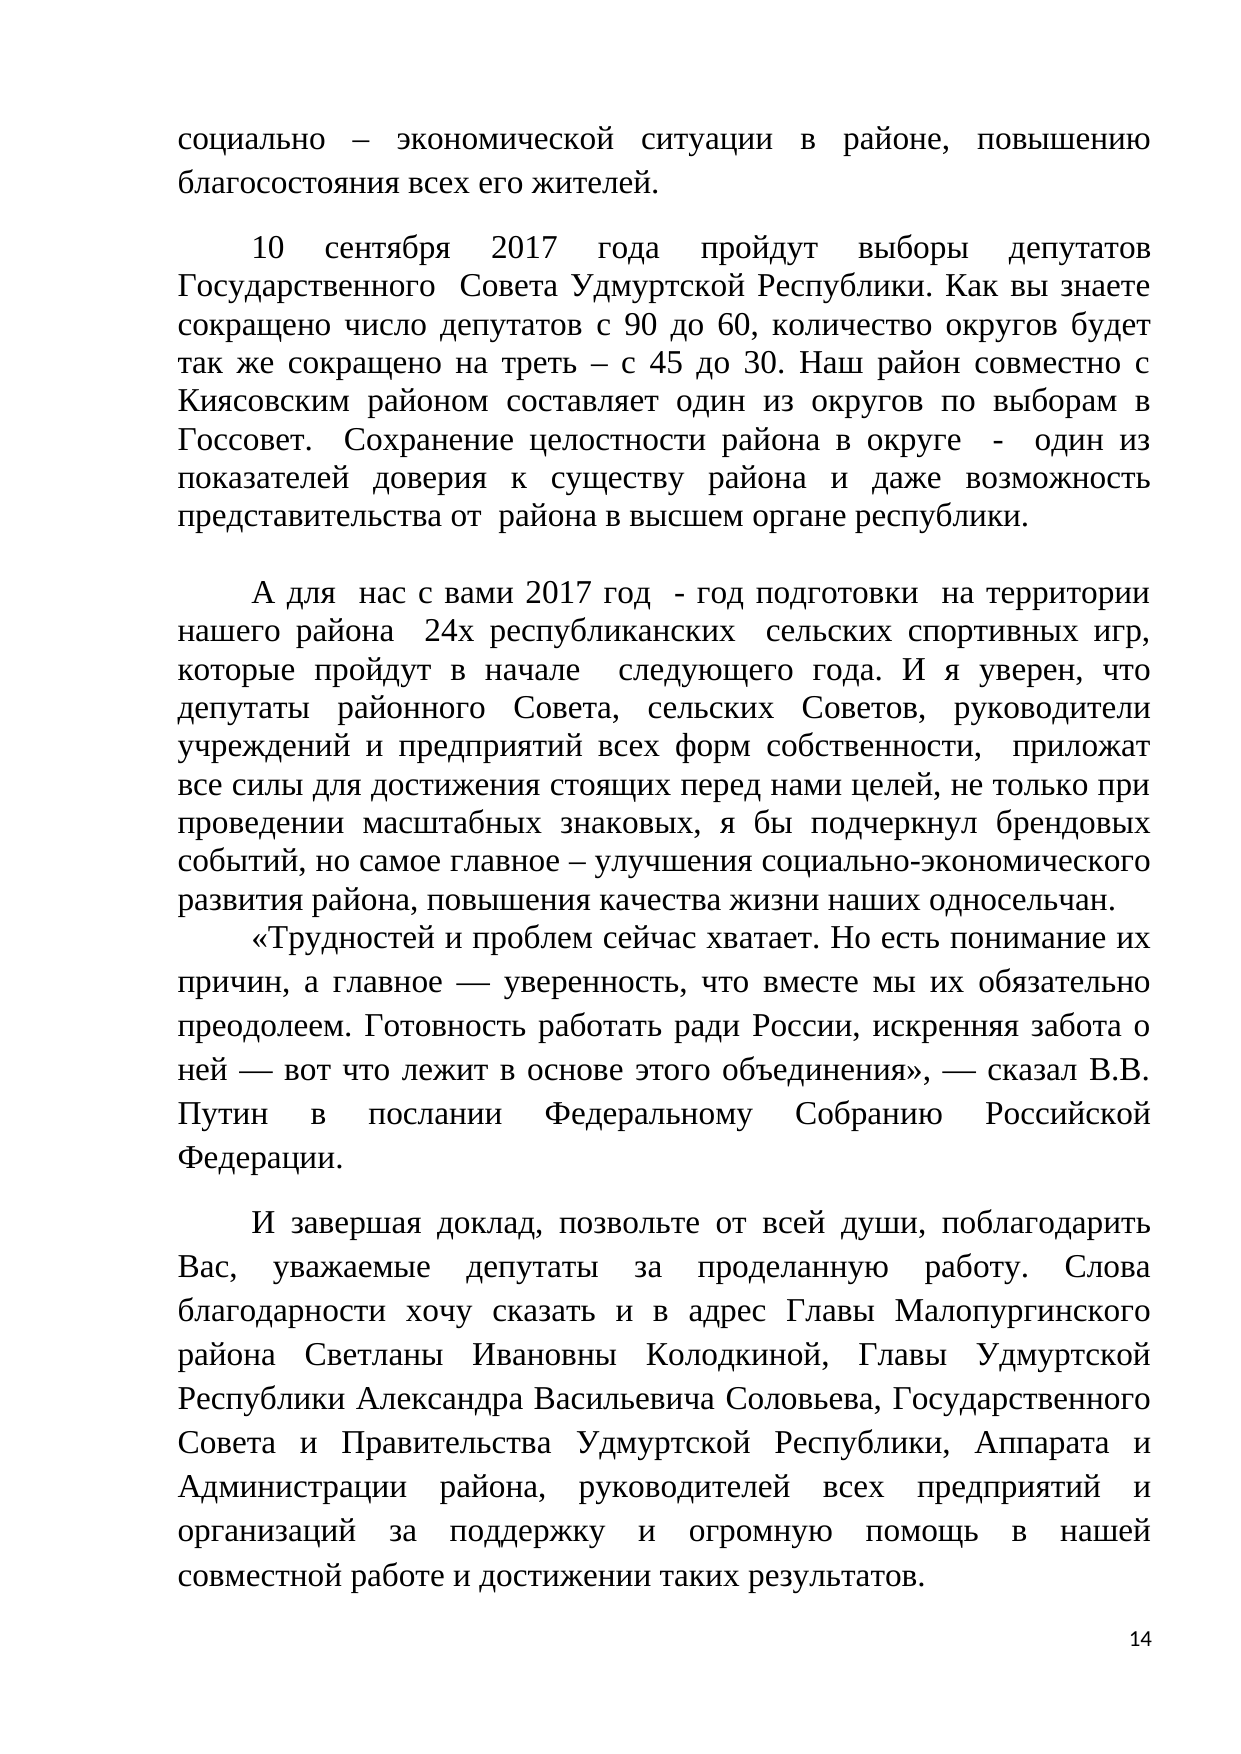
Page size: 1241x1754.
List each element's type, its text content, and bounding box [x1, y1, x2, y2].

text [177, 118, 1152, 201]
text 10 сентября 2017 года пройдут выборы депутатов Государственного Совета Удмуртской Республики. Как вы знаете сокращено число депутатов с 90 до 60, количество округов будет так же сокращено на треть – с 45 до 30. Наш район совместно с Киясовским районом составляет один из округов по выборам в Госсовет. Сохранение целостности района в округе - один из показателей доверия к существу района и даже возможность представительства от района в высшем органе республики. [177, 227, 1152, 534]
text А для нас с вами 2017 год - год подготовки на территории нашего района 24х республиканских сельских спортивных игр, которые пройдут в начале следующего года. И я уверен, что депутаты районного Совета, сельских Советов, руководители учреждений и предприятий всех форм собственности, приложат все силы для достижения стоящих перед нами целей, не только при проведении масштабных знаковых, я бы подчеркнул брендовых событий, но самое главное – улучшения социально-экономического развития района, повышения качества жизни наших односельчан. [177, 572, 1152, 917]
text «Трудностей и проблем сейчас хватает. Но есть понимание их причин, а главное — уверенность, что вместе мы их обязательно преодолеем. Готовность работать ради России, искренняя забота о ней — вот что лежит в основе этого объединения», — сказал В.В. Путин в послании Федеральному Собранию Российской Федерации. [177, 917, 1152, 1176]
text И завершая доклад, позвольте от всей души, поблагодарить Вас, уважаемые депутаты за проделанную работу. Слова благодарности хочу сказать и в адрес Главы Малопургинского района Светланы Ивановны Колодкиной, Главы Удмуртской Республики Александра Васильевича Соловьева, Государственного Совета и Правительства Удмуртской Республики, Аппарата и Администрации района, руководителей всех предприятий и организаций за поддержку и огромную помощь в нашей совместной работе и достижении таких результатов. [177, 1202, 1152, 1593]
